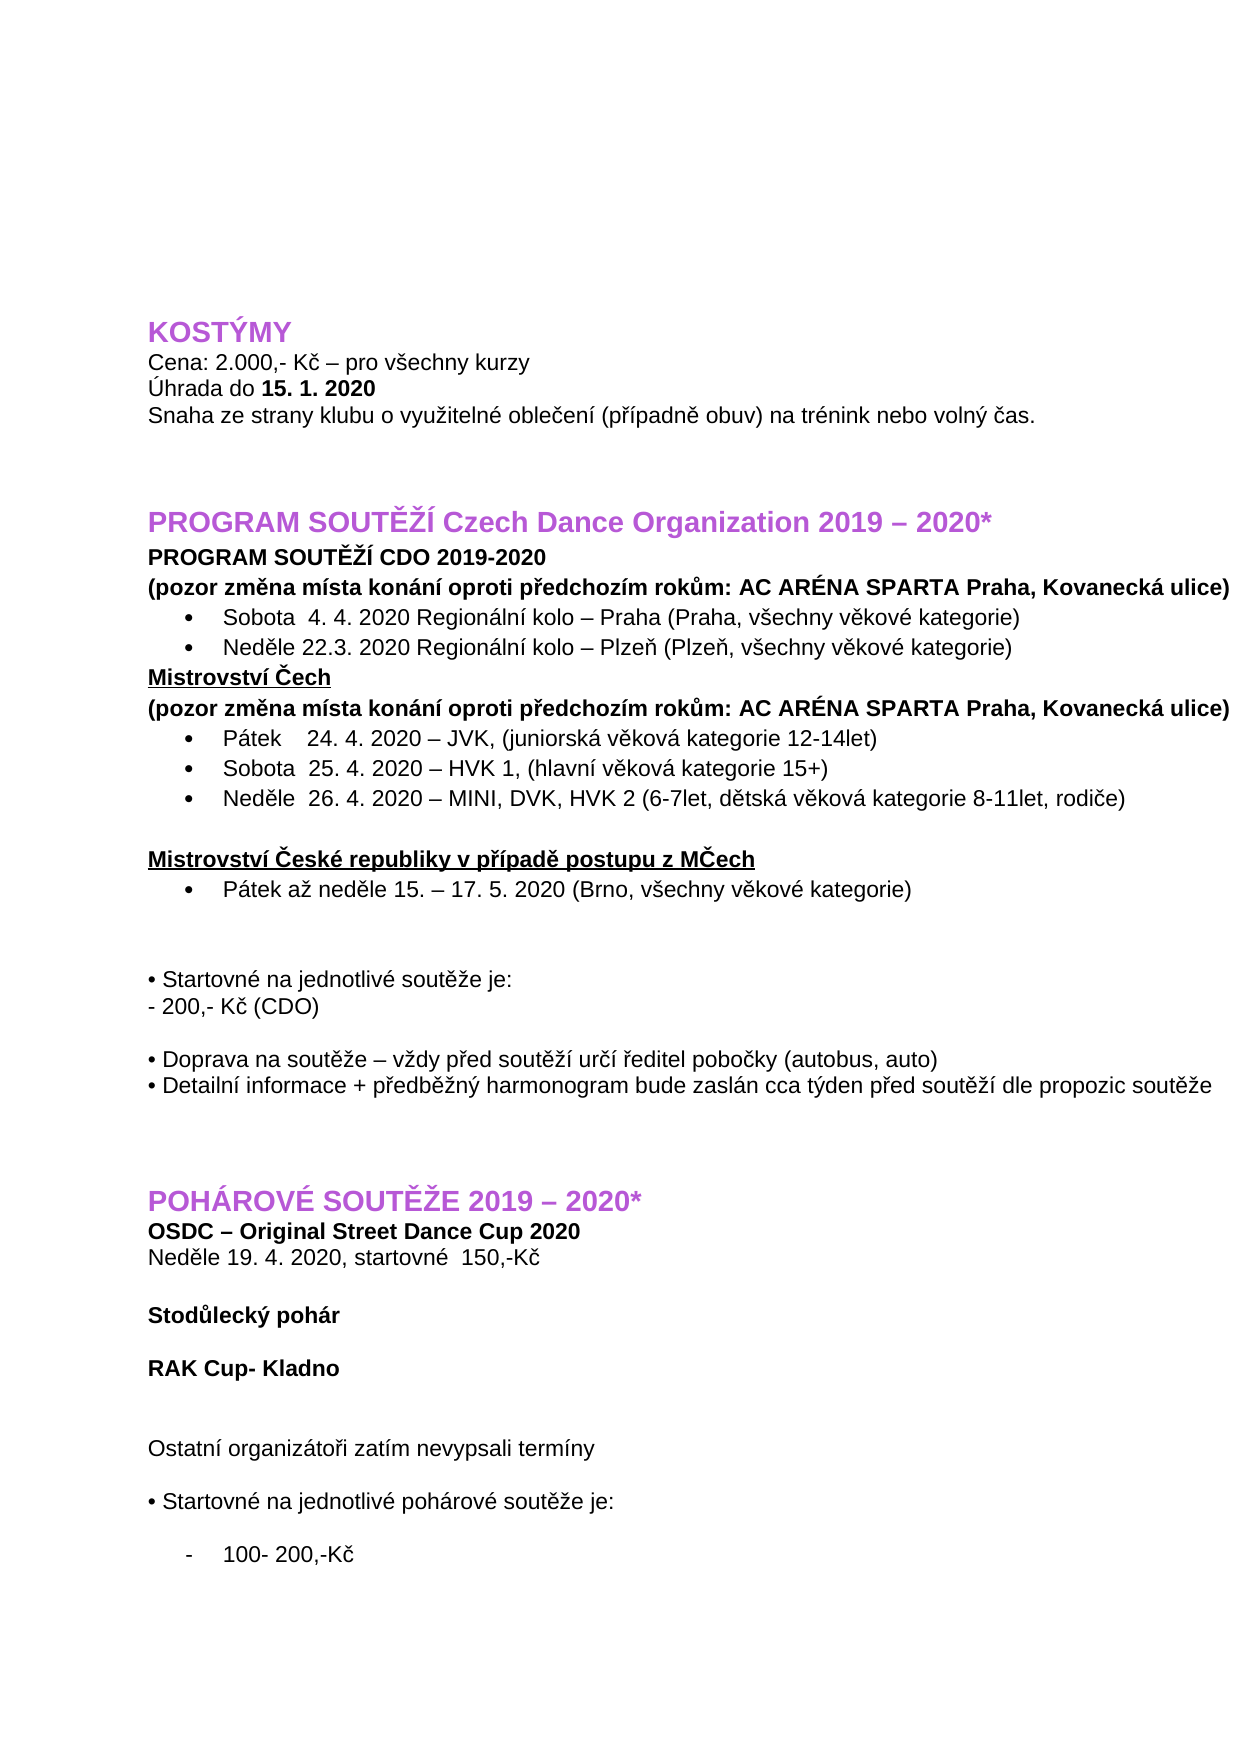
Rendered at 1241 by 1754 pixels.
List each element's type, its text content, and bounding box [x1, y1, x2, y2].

text Cena: 2.000,- Kč – pro všechny kurzy [148, 349, 1240, 375]
text OSDC – Original Street Dance Cup 2020 [148, 1218, 1240, 1244]
text Snaha ze strany klubu o využitelné oblečení (případně obuv) na trénink nebo volný čas. [148, 402, 1240, 428]
list 100- 200,-Kč [185, 1541, 1240, 1567]
text • Startovné na jednotlivé soutěže je: [148, 966, 1240, 993]
text POHÁROVÉ SOUTĚŽE 2019 – 2020* [148, 1184, 1240, 1218]
list Sobota 4. 4. 2020 Regionální kolo – Praha (Praha, všechny věkové kategorie) [185, 604, 1240, 630]
list Pátek 24. 4. 2020 – JVK, (juniorská věková kategorie 12-14let) [185, 725, 1240, 751]
text RAK Cup- Kladno [148, 1355, 1240, 1409]
text Neděle 19. 4. 2020, startovné 150,-Kč Stodůlecký pohár [148, 1244, 1240, 1328]
text (pozor změna místa konání oproti předchozím rokům: AC ARÉNA SPARTA Praha, Kovanecká ulice) [148, 694, 1240, 721]
text • Detailní informace + předběžný harmonogram bude zaslán cca týden před soutěží dle propozic soutěže [148, 1072, 1240, 1098]
text PROGRAM SOUTĚŽÍ CDO 2019-2020 (pozor změna místa konání oproti předchozím rokům: AC ARÉNA SPARTA Praha, Kovanecká ulice) [148, 543, 1240, 600]
text Mistrovství České republiky v případě postupu z MČech [148, 846, 1240, 872]
text • Doprava na soutěže – vždy před soutěží určí ředitel pobočky (autobus, auto) [148, 1046, 1240, 1072]
list Neděle 26. 4. 2020 – MINI, DVK, HVK 2 (6-7let, dětská věková kategorie 8-11let, rodiče) [185, 785, 1240, 812]
text PROGRAM SOUTĚŽÍ Czech Dance Organization 2019 – 2020* [148, 505, 1240, 538]
text - 200,- Kč (CDO) [148, 993, 1240, 1019]
text KOSTÝMY [148, 315, 1240, 349]
list Sobota 25. 4. 2020 – HVK 1, (hlavní věková kategorie 15+) [185, 755, 1240, 781]
text • Startovné na jednotlivé pohárové soutěže je: [148, 1488, 1240, 1514]
list Neděle 22.3. 2020 Regionální kolo – Plzeň (Plzeň, všechny věkové kategorie) [185, 634, 1240, 661]
text Mistrovství Čech [148, 664, 1240, 691]
text Ostatní organizátoři zatím nevypsali termíny [148, 1435, 1240, 1462]
text Úhrada do 15. 1. 2020 [148, 375, 1240, 402]
list Pátek až neděle 15. – 17. 5. 2020 (Brno, všechny věkové kategorie) [185, 876, 1240, 902]
